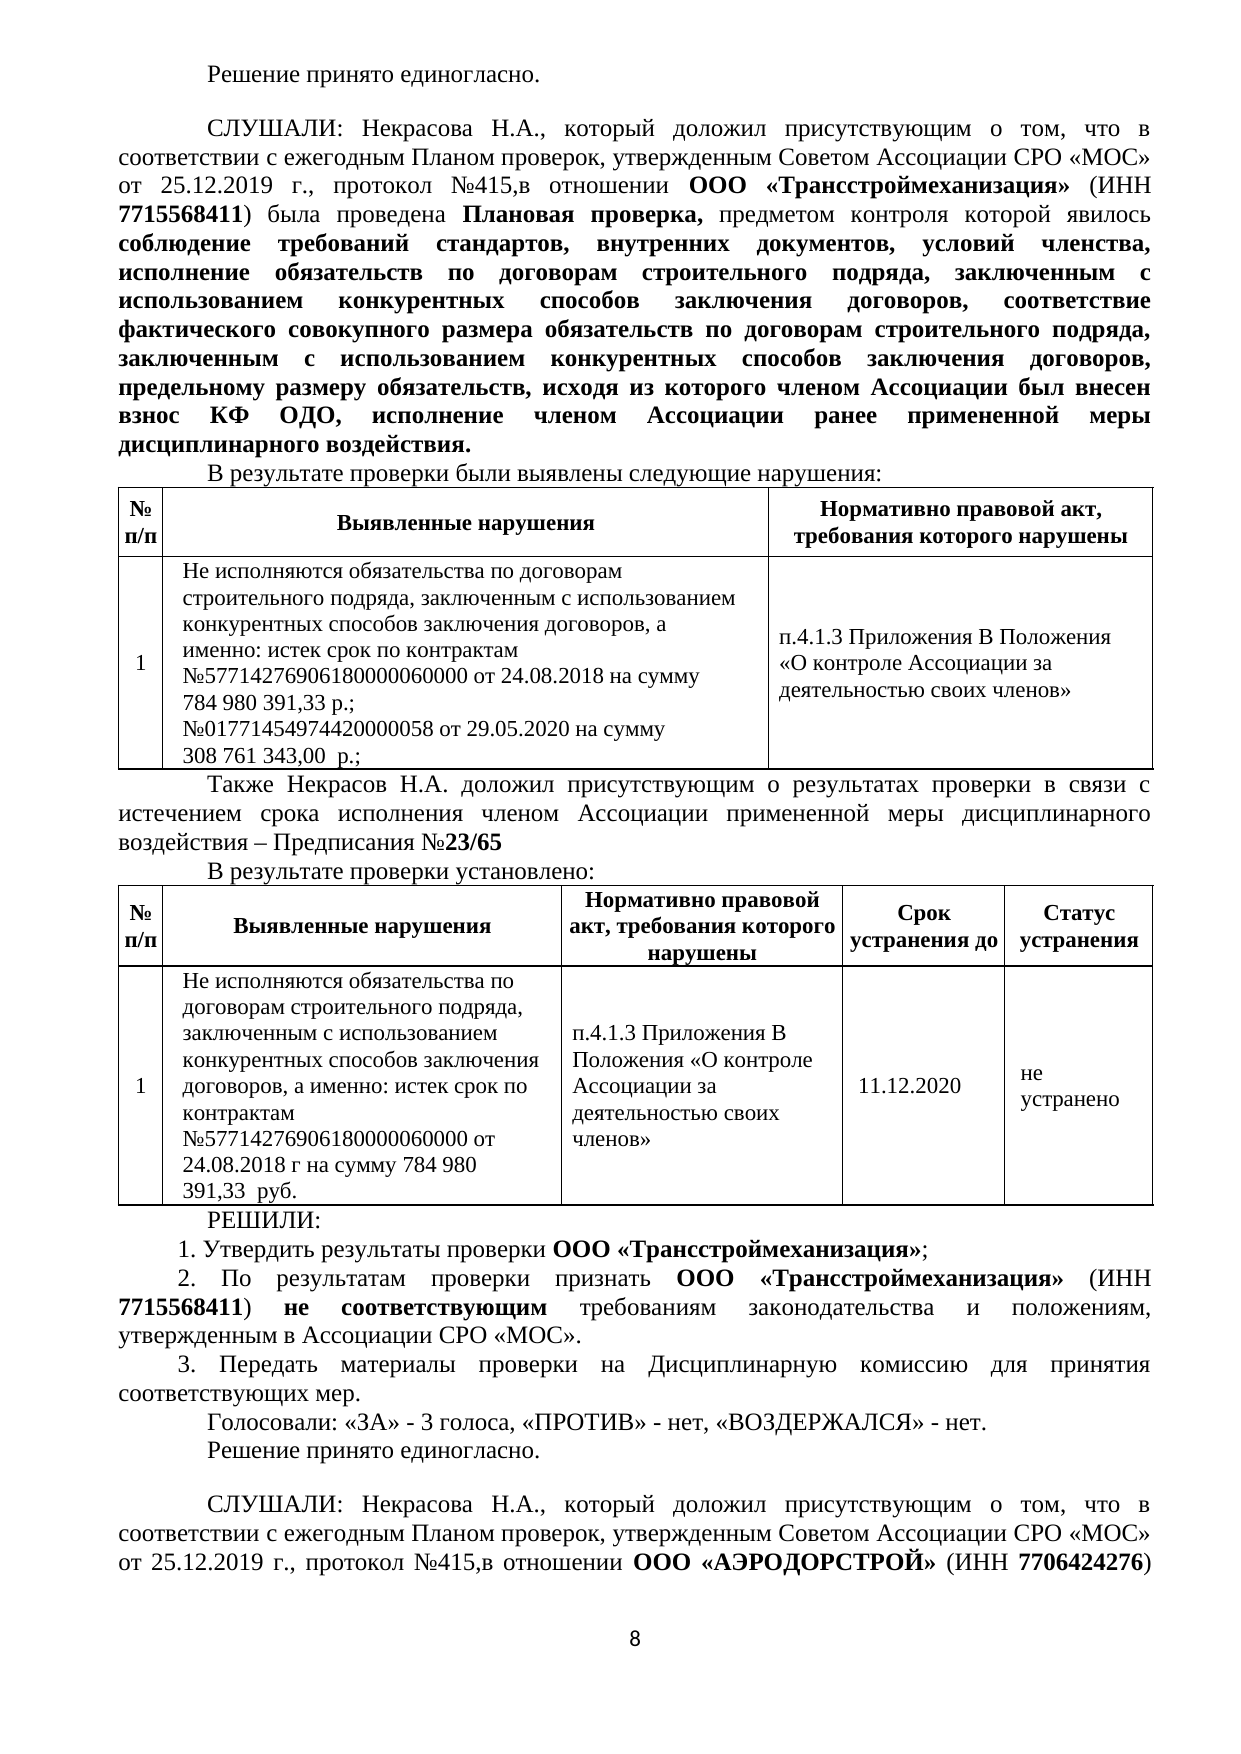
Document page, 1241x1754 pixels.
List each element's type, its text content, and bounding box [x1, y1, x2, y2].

text РЕШИЛИ: [118, 1206, 1152, 1234]
table_header Статус устранения [1005, 886, 1152, 965]
text Голосовали: «ЗА» - 3 голоса, «ПРОТИВ» - нет, «ВОЗДЕРЖАЛСЯ» - нет. [118, 1407, 1152, 1436]
table_cell 11.12.2020 [843, 967, 1004, 1204]
text В результате проверки установлено: [118, 856, 1152, 884]
table_header Нормативно правовой акт, требования которого нарушены [562, 886, 842, 965]
table_header № п/п [119, 886, 162, 965]
table_cell Не исполняются обязательства по договорам строительного подряда, заключенным с использованием конкурентных способов заключения договоров, а именно: истек срок по контрактам №57714276906180000060000 от 24.08.2018 на сумму 784 980 391,33 р.; №01771454974420000058 от 29.05.2020 на сумму 308 761 343,00 р.; [163, 557, 768, 768]
table_cell 1 [119, 557, 162, 768]
table_header № п/п [119, 488, 162, 556]
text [118, 1489, 1152, 1576]
text 3. Передать материалы проверки на Дисциплинарную комиссию для принятия соответствующих мер. [118, 1349, 1152, 1407]
text Также Некрасов Н.А. доложил присутствующим о результатах проверки в связи с истечением срока исполнения членом Ассоциации примененной меры дисциплинарного воздействия – Предписания № [118, 770, 1152, 856]
text Решение принято единогласно. [133, 1436, 1152, 1464]
table_header Срок устранения до [843, 886, 1004, 965]
table_cell 1 [119, 967, 162, 1204]
table_cell п.4.1.3 Приложения В Положения «О контроле Ассоциации за деятельностью своих членов» [562, 967, 842, 1204]
table_header Выявленные нарушения [163, 488, 768, 556]
text Решение принято единогласно. [133, 59, 1152, 88]
table_header Нормативно правовой акт, требования которого нарушены [769, 488, 1152, 556]
text В результате проверки были выявлены следующие нарушения: [118, 458, 1152, 487]
text 1. Утвердить результаты проверки ; [118, 1234, 1152, 1263]
table_header Выявленные нарушения [163, 886, 561, 965]
table_cell п.4.1.3 Приложения В Положения «О контроле Ассоциации за деятельностью своих членов» [769, 557, 1152, 768]
text 2. По результатам проверки признать (ИНН ) не соответствующим требованиям законодательства и положениям, утвержденным в Ассоциации СРО «МОС». [118, 1263, 1152, 1349]
table_cell [1005, 967, 1152, 1204]
table_cell Не исполняются обязательства по договорам строительного подряда, заключенным с использованием конкурентных способов заключения договоров, а именно: истек срок по контрактам №57714276906180000060000 от 24.08.2018 г на сумму 784 980 391,33 руб. [163, 967, 561, 1204]
